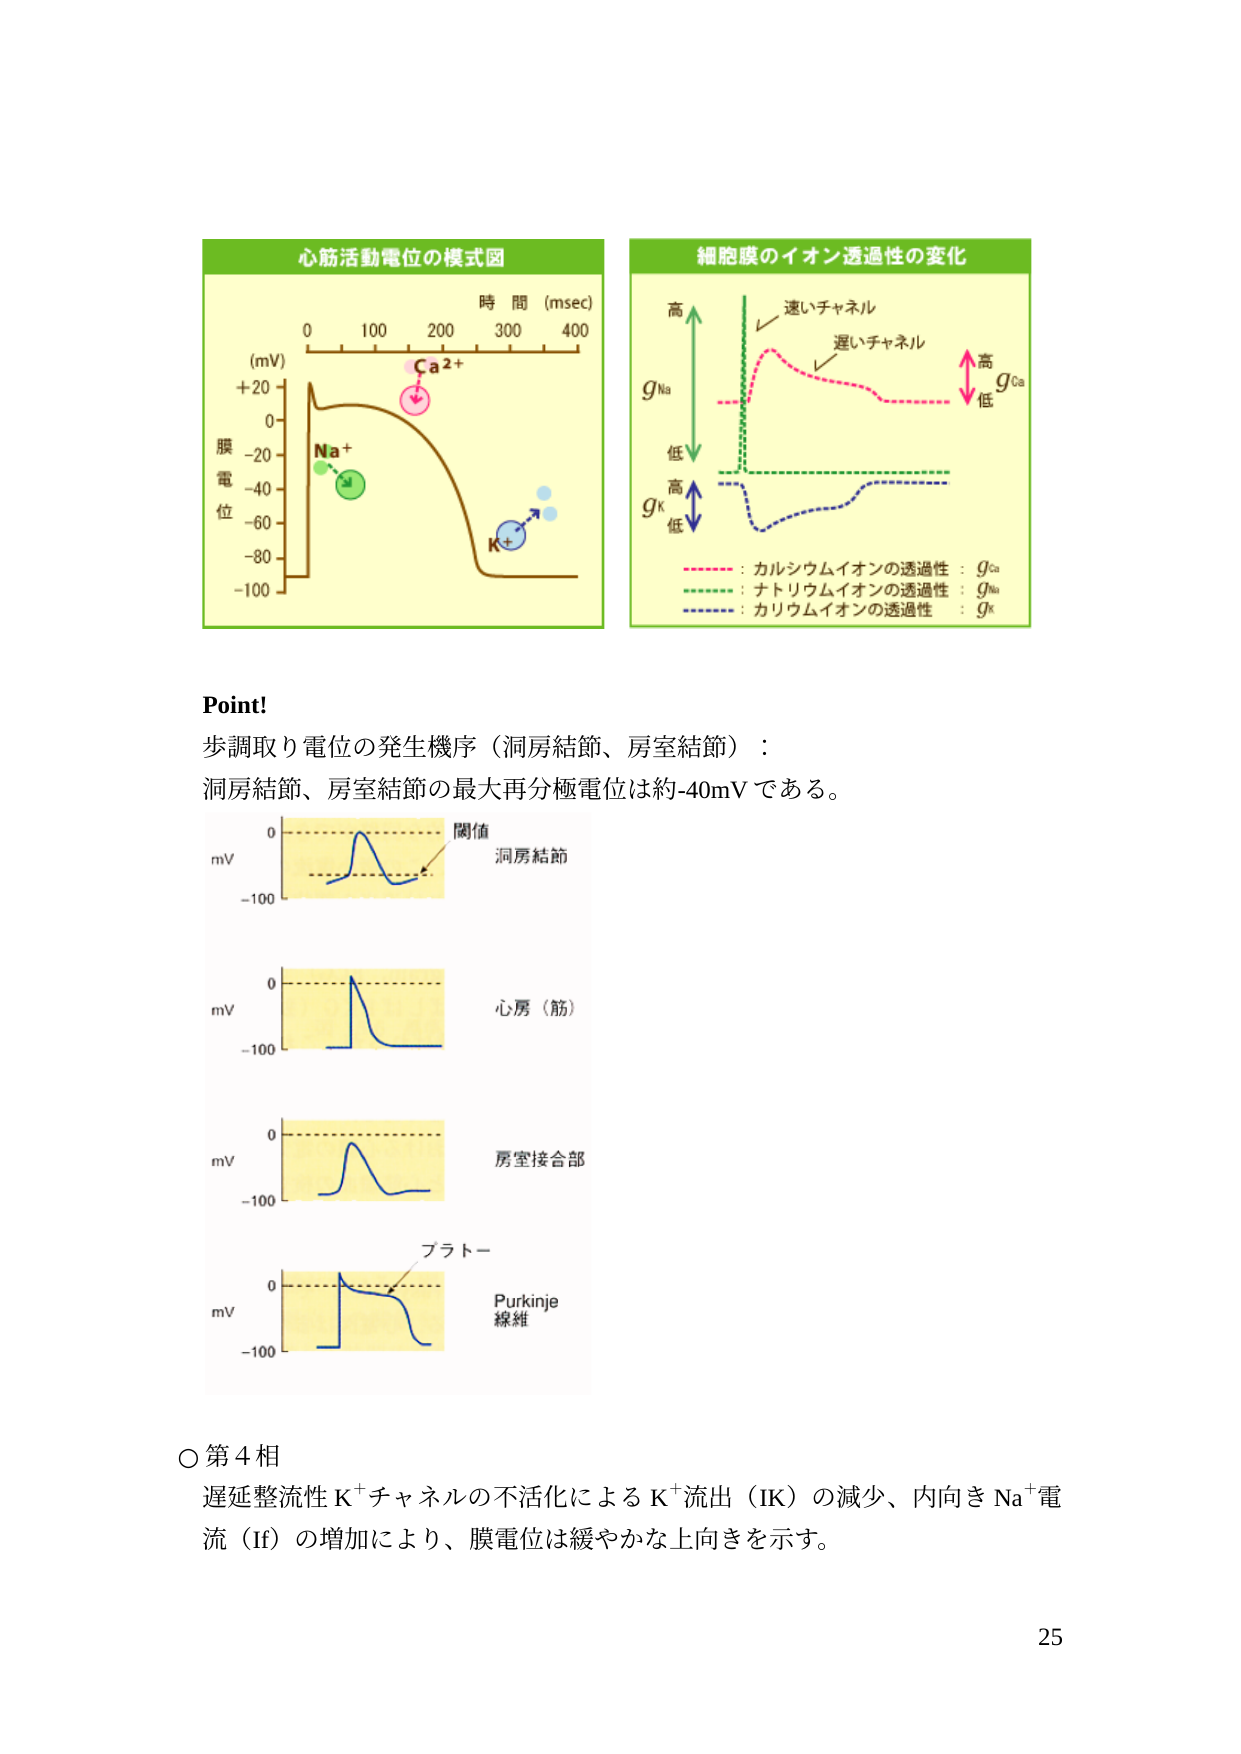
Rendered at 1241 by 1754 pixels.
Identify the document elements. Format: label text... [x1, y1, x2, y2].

list 第４相 [177, 1433, 1063, 1475]
list 遅延整流性K＋チャネルの不活化によるK＋流出（IK）の減少、内向きNa＋電流（If）の増加により、膜電位は緩やかな上向きを示す。 [202, 1475, 1063, 1558]
list 洞房結節、房室結節の最大再分極電位は約-40mVである。 [202, 767, 1063, 808]
list Point! [202, 683, 1063, 725]
list 歩調取り電位の発生機序（洞房結節、房室結節）： [202, 725, 1063, 767]
picture [202, 239, 605, 629]
picture [202, 808, 601, 1395]
picture [629, 238, 1032, 629]
